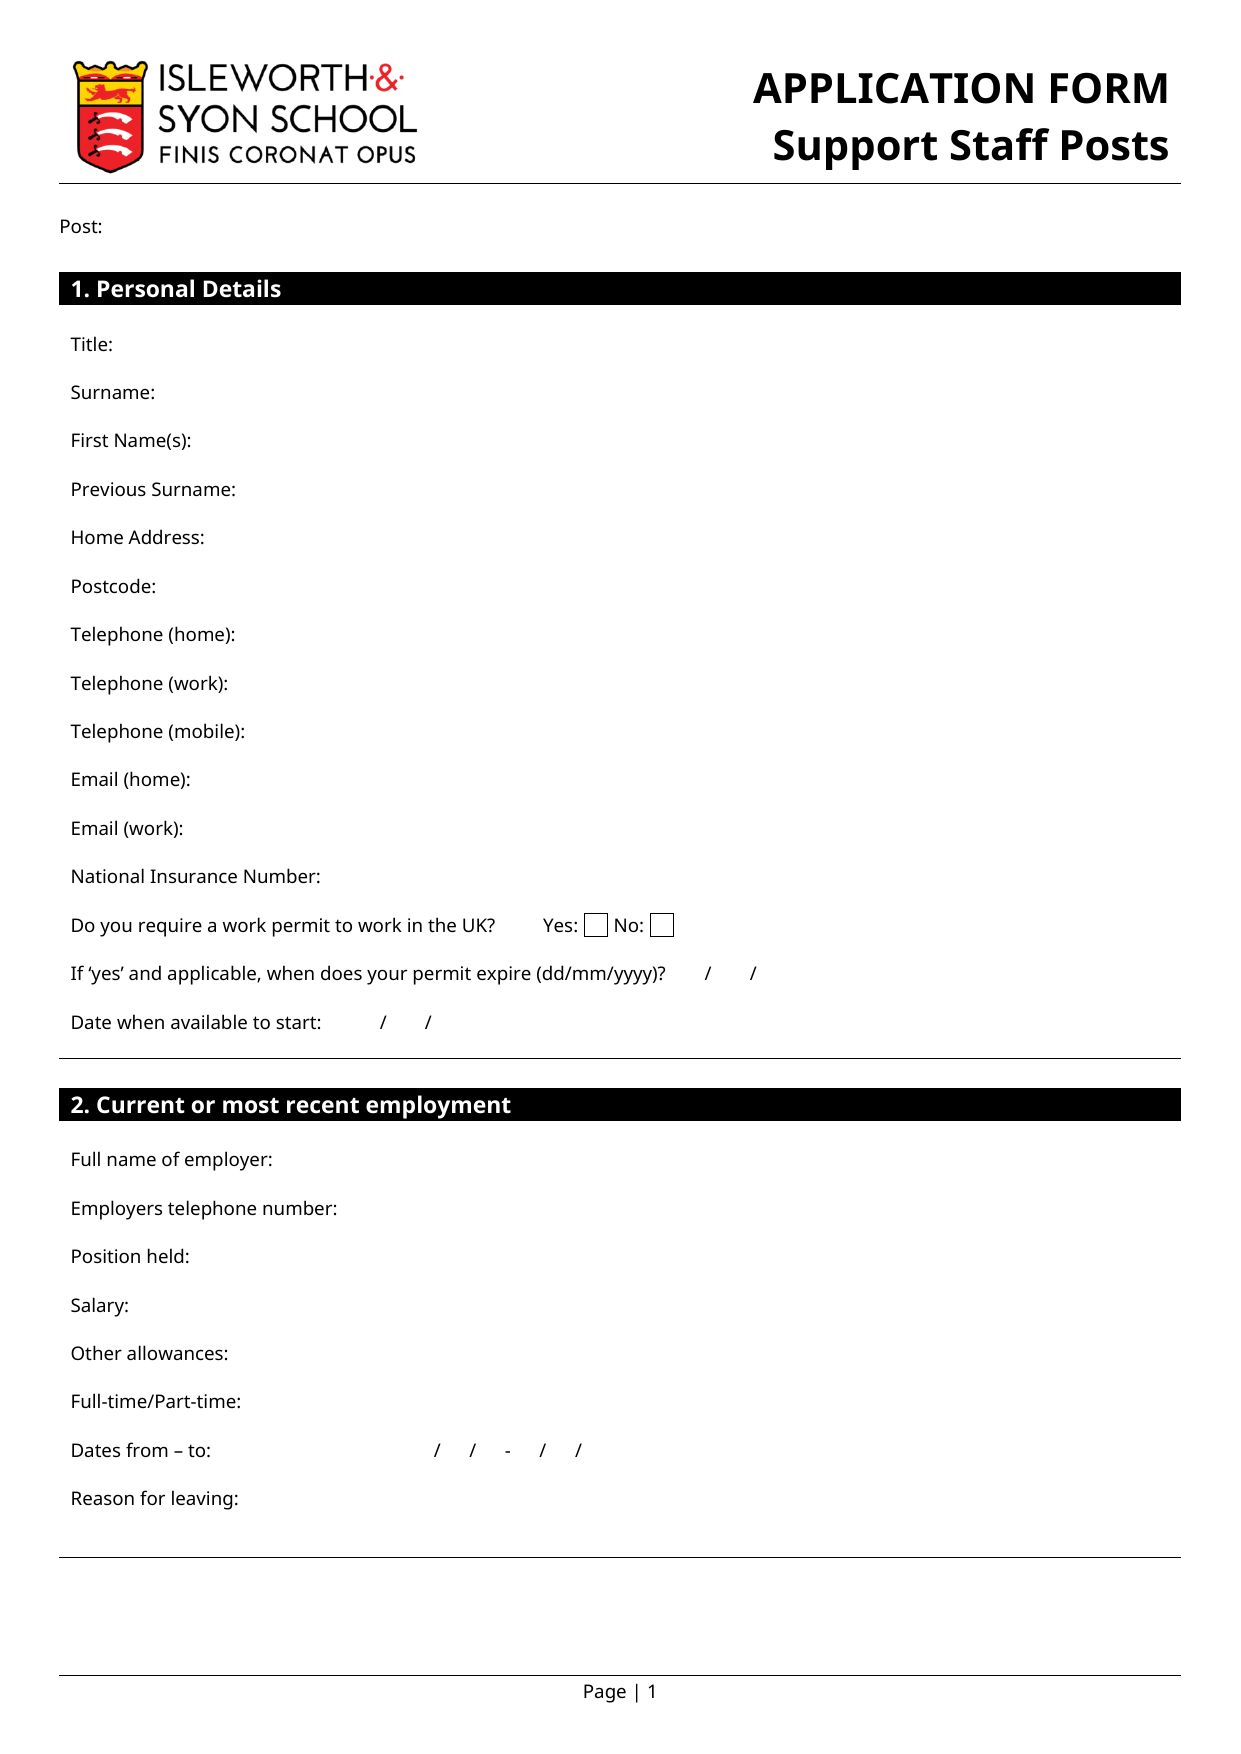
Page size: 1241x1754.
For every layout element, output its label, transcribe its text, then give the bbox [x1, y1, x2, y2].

table_cell Title: Surname: First Name(s): Previous Surname: Home Address: Postcode: Telephone (home): Telephone (work): Telephone (mobile): Email (home): Email (work): National Insurance Number: Do you require a work permit to work in the UK? Yes: No: If ‘yes’ and applicable, when does your permit expire (dd/mm/yyyy)? / / Date when available to start: / / [59, 305, 1181, 1057]
table_header [59, 59, 625, 183]
table_cell Full name of employer: Employers telephone number: Position held: Salary: Other allowances: Full-time/Part-time: Dates from – to: / / - / / Reason for leaving: Main areas of responsibility: [59, 1121, 1181, 1557]
table_header APPLICATION FORM Support Staff Posts [625, 59, 1181, 183]
table_header 2. Current or most recent employment [59, 1089, 1181, 1120]
table_header 1. Personal Details [59, 273, 1181, 304]
text Post: [59, 213, 1181, 239]
picture [70, 59, 420, 178]
